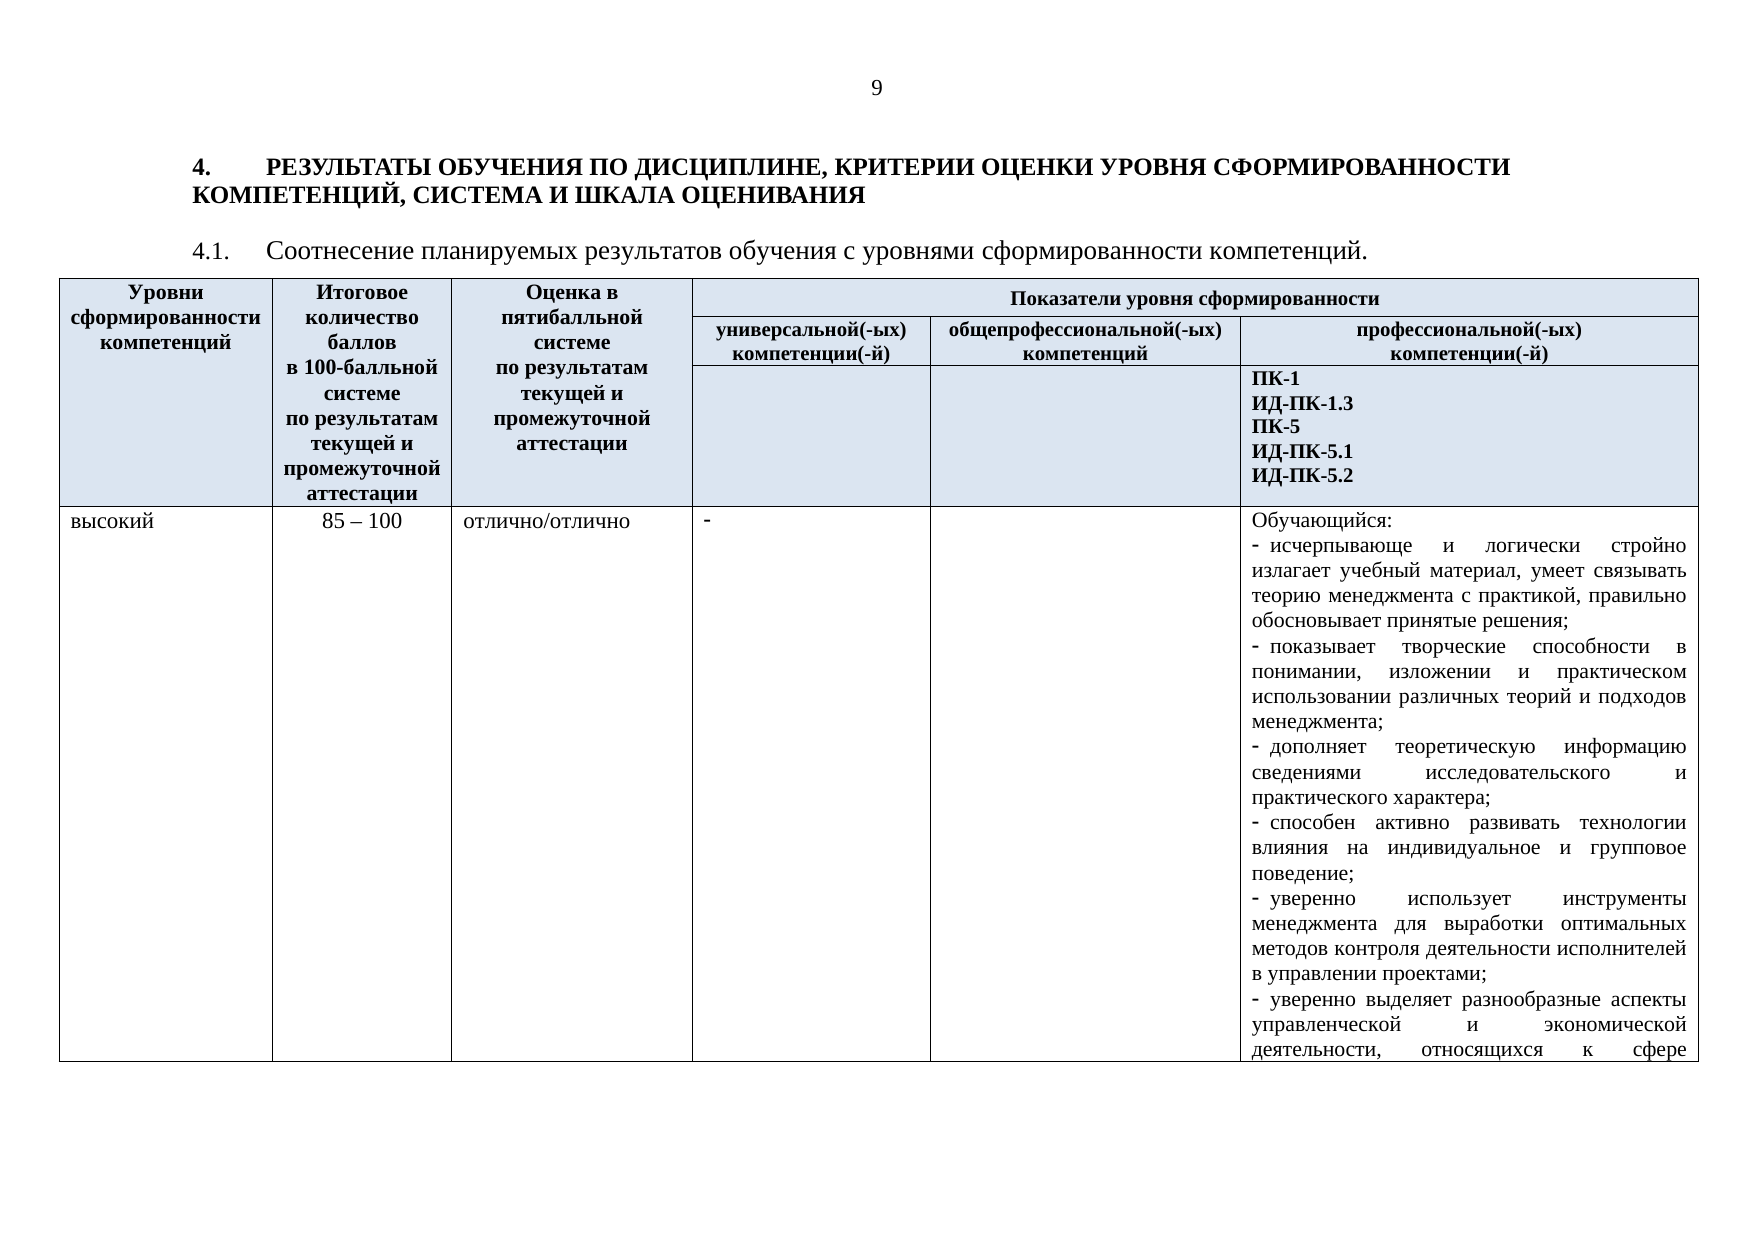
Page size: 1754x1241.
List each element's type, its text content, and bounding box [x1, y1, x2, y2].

table_cell ПК-1 ИД-ПК-1.3 ПК-5 ИД-ПК-5.1 ИД-ПК-5.2 [1241, 366, 1698, 506]
subtitle РЕЗУЛЬТАТЫ ОБУЧЕНИЯ ПО ДИСЦИПЛИНЕ, КРИТЕРИИ ОЦЕНКИ УРОВНЯ СФОРМИРОВАННОСТИ КОМПЕТЕНЦИЙ, СИСТЕМА И ШКАЛА ОЦЕНИВАНИЯ [192, 152, 1636, 209]
table_header Итоговое количество баллов в 100-балльной системе по результатам текущей и промежуточной аттестации [273, 279, 451, 506]
table_cell [931, 507, 1240, 1061]
subtitle Соотнесение планируемых результатов обучения с уровнями сформированности компетенций. [192, 234, 1636, 265]
table_header Показатели уровня сформированности [693, 279, 1698, 316]
table_cell профессиональной(-ых) компетенции(-й) [1241, 317, 1698, 365]
table_cell высокий [60, 507, 272, 1061]
table_cell универсальной(-ых) компетенции(-й) [693, 317, 930, 365]
table_header Уровни сформированности компетенций [60, 279, 272, 506]
table_cell общепрофессиональной(-ых) компетенций [931, 317, 1240, 365]
table_cell [693, 507, 930, 1061]
table_cell [693, 366, 930, 506]
table_cell [931, 366, 1240, 506]
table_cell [1241, 507, 1698, 1061]
table_header Оценка в пятибалльной системе по результатам текущей и промежуточной аттестации [452, 279, 692, 506]
table_cell 85 – 100 [273, 507, 451, 1061]
table_cell отлично/отлично [452, 507, 692, 1061]
